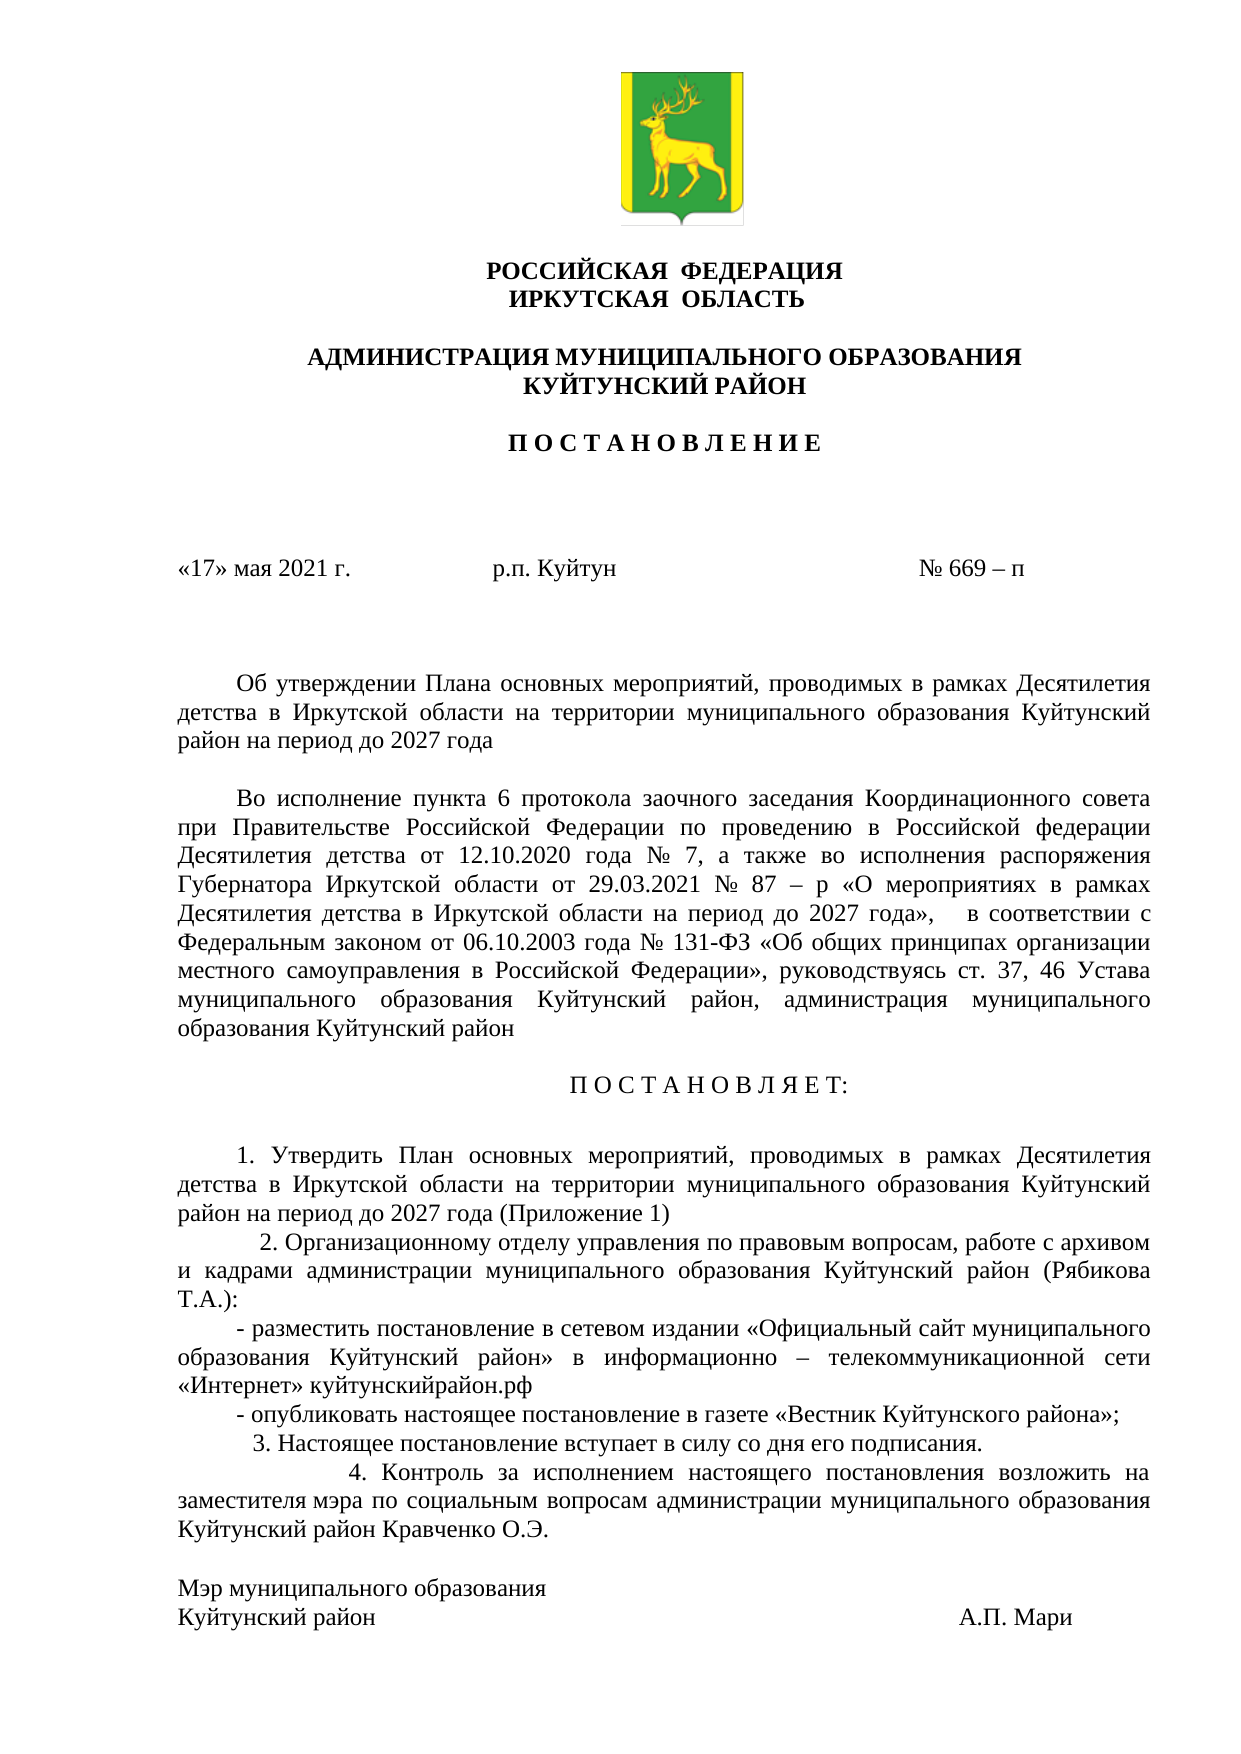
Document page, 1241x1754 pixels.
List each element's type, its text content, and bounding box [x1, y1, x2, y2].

text Во исполнение пункта 6 протокола заочного заседания Координационного совета при Правительстве Российской Федерации по проведению в Российской федерации Десятилетия детства от 12.10.2020 года № 7, а также во исполнения распоряжения Губернатора Иркутской области от 29.03.2021 № 87 – р «О мероприятиях в рамках Десятилетия детства в Иркутской области на период до 2027 года», в соответствии с Федеральным законом от 06.10.2003 года № 131-ФЗ «Об общих принципах организации местного самоуправления в Российской Федерации», руководствуясь ст. 37, 46 Устава муниципального образования Куйтунский район, администрация муниципального образования Куйтунский район [177, 783, 1152, 1042]
text - разместить постановление в сетевом издании «Официальный сайт муниципального образования Куйтунский район» в информационно – телекоммуникационной сети «Интернет» куйтунскийрайон.рф [177, 1313, 1152, 1399]
text Об утверждении Плана основных мероприятий, проводимых в рамках Десятилетия детства в Иркутской области на территории муниципального образования Куйтунский район на период до 2027 года [177, 668, 1152, 754]
text ИРКУТСКАЯ ОБЛАСТЬ [177, 284, 1152, 313]
text 1. Утвердить План основных мероприятий, проводимых в рамках Десятилетия детства в Иркутской области на территории муниципального образования Куйтунский район на период до 2027 года (Приложение 1) [177, 1140, 1152, 1227]
text 2. Организационному отделу управления по правовым вопросам, работе с архивом и кадрами администрации муниципального образования Куйтунский район (Рябикова Т.А.): [177, 1227, 1152, 1313]
subtitle КУЙТУНСКИЙ РАЙОН [177, 371, 1152, 399]
text Мэр муниципального образования [177, 1573, 1152, 1602]
picture [621, 72, 745, 227]
subtitle АДМИНИСТРАЦИЯ МУНИЦИПАЛЬНОГО ОБРАЗОВАНИЯ [177, 342, 1152, 371]
subtitle П О С Т А Н О В Л Е Н И Е [177, 428, 1152, 457]
text 3. Настоящее постановление вступает в силу со дня его подписания. [177, 1428, 1152, 1457]
text РОССИЙСКАЯ ФЕДЕРАЦИЯ [177, 256, 1152, 284]
text «17» мая 2021 г. р.п. Куйтун № 669 – п [177, 553, 1152, 582]
text 4. Контроль за исполнением настоящего постановления возложить на заместителя мэра по социальным вопросам администрации муниципального образования Куйтунский район Кравченко О.Э. [177, 1457, 1152, 1543]
text - опубликовать настоящее постановление в газете «Вестник Куйтунского района»; [177, 1399, 1152, 1428]
text Куйтунский район А.П. Мари [177, 1602, 1152, 1631]
text П О С Т А Н О В Л Я Е Т: [207, 1070, 1152, 1099]
